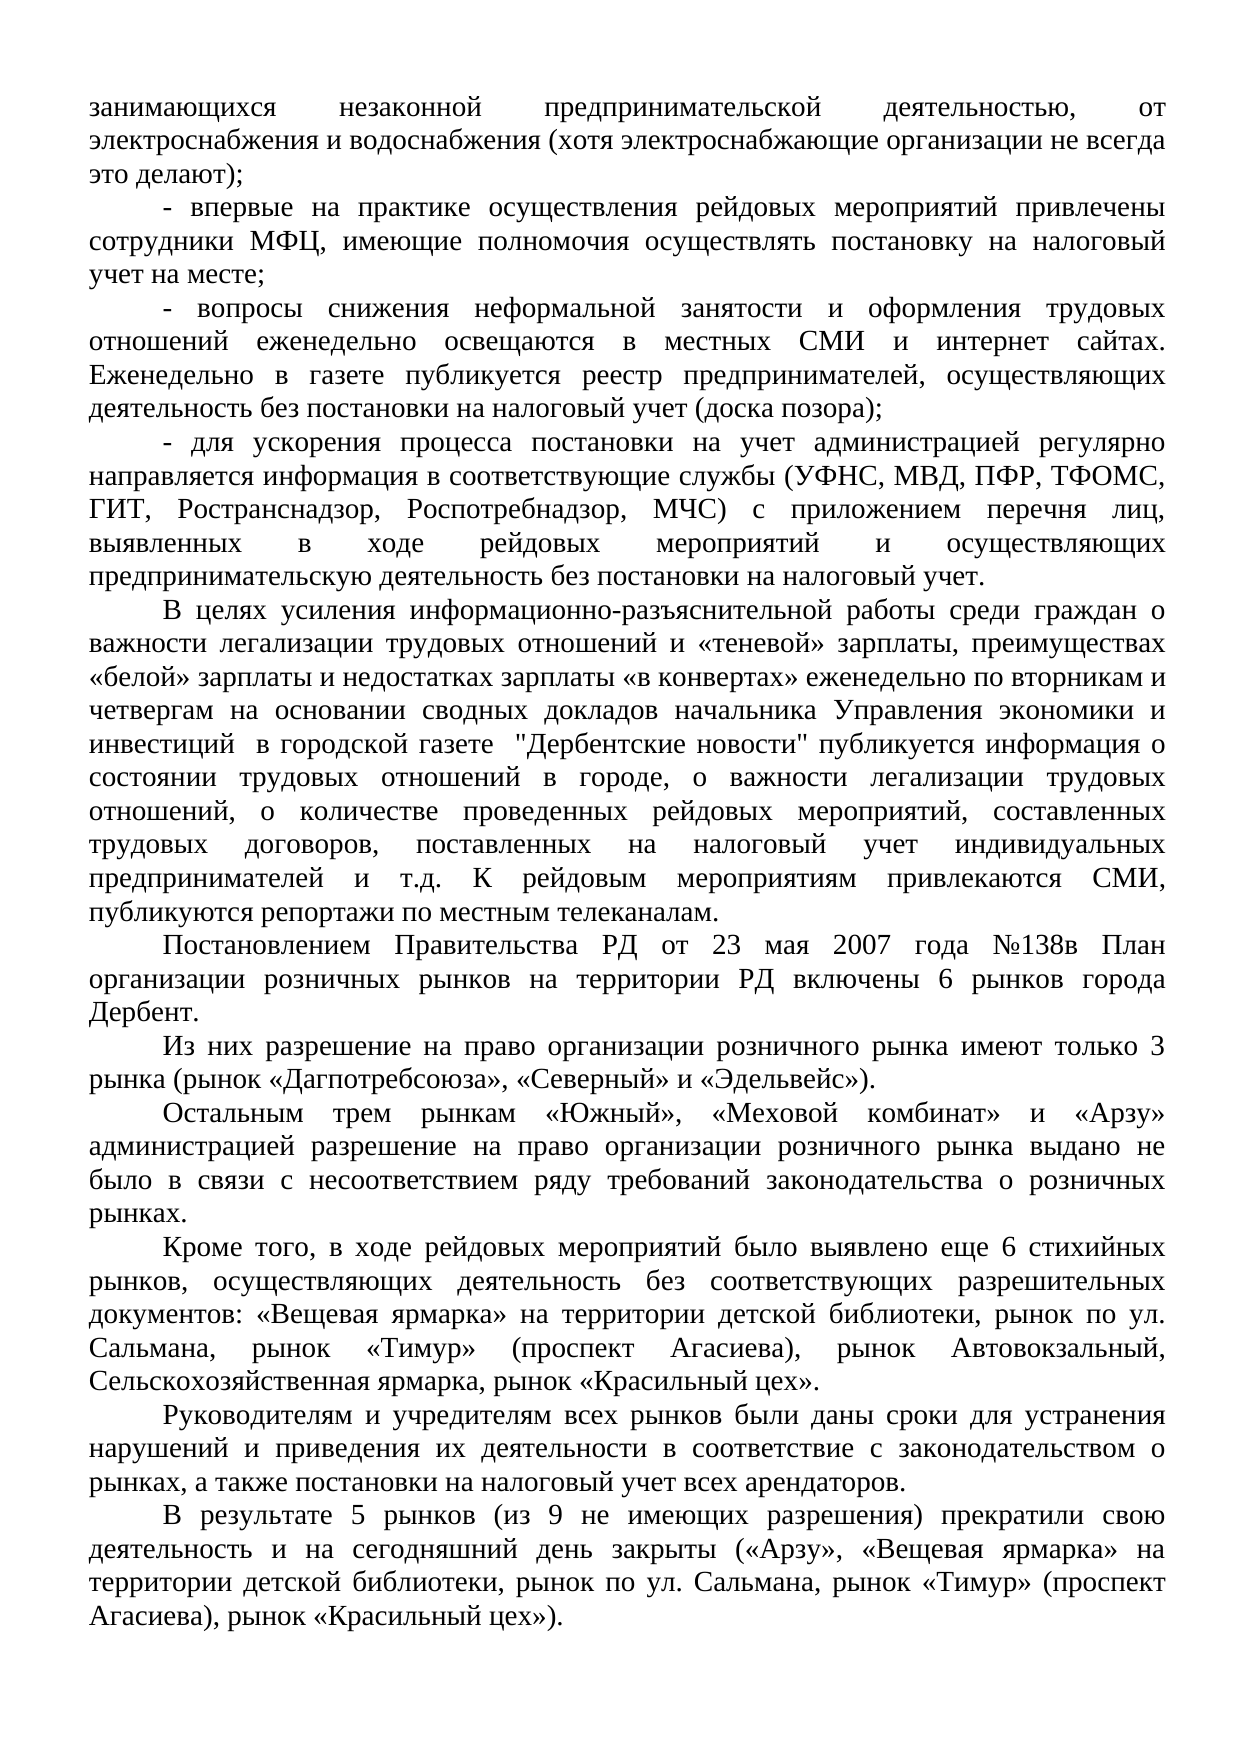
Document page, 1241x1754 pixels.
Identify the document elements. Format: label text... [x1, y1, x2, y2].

text Остальным трем рынкам «Южный», «Меховой комбинат» и «Арзу» администрацией разрешение на право организации розничного рынка выдано не было в связи с несоответствием ряду требований законодательства о розничных рынках. [89, 1095, 1167, 1229]
text - впервые на практике осуществления рейдовых мероприятий привлечены сотрудники МФЦ, имеющие полномочия осуществлять постановку на налоговый учет на месте; [89, 189, 1167, 290]
text - для ускорения процесса постановки на учет администрацией регулярно направляется информация в соответствующие службы (УФНС, МВД, ПФР, ТФОМС, ГИТ, Ространснадзор, Роспотребнадзор, МЧС) с приложением перечня лиц, выявленных в ходе рейдовых мероприятий и осуществляющих предпринимательскую деятельность без постановки на налоговый учет. [89, 424, 1167, 592]
text Из них разрешение на право организации розничного рынка имеют только 3 рынка (рынок «Дагпотребсоюза», «Северный» и «Эдельвейс»). [89, 1028, 1167, 1095]
text Постановлением Правительства РД от 23 мая 2007 года №138в План организации розничных рынков на территории РД включены 6 рынков города Дербент. [89, 927, 1167, 1028]
text - вопросы снижения неформальной занятости и оформления трудовых отношений еженедельно освещаются в местных СМИ и интернет сайтах. Еженедельно в газете публикуется реестр предпринимателей, осуществляющих деятельность без постановки на налоговый учет (доска позора); [89, 290, 1167, 424]
text В целях усиления информационно-разъяснительной работы среди граждан о важности легализации трудовых отношений и «теневой» зарплаты, преимуществах «белой» зарплаты и недостатках зарплаты «в конвертах» еженедельно по вторникам и четвергам на основании сводных докладов начальника Управления экономики и инвестиций в городской газете "Дербентские новости" публикуется информация о состоянии трудовых отношений в городе, о важности легализации трудовых отношений, о количестве проведенных рейдовых мероприятий, составленных трудовых договоров, поставленных на налоговый учет индивидуальных предпринимателей и т.д. К рейдовым мероприятиям привлекаются СМИ, публикуются репортажи по местным телеканалам. [89, 592, 1167, 927]
text Руководителям и учредителям всех рынков были даны сроки для устранения нарушений и приведения их деятельности в соответствие с законодательством о рынках, а также постановки на налоговый учет всех арендаторов. [89, 1397, 1167, 1497]
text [89, 89, 1167, 189]
text В результате 5 рынков (из 9 не имеющих разрешения) прекратили свою деятельность и на сегодняшний день закрыты («Арзу», «Вещевая ярмарка» на территории детской библиотеки, рынок по ул. Сальмана, рынок «Тимур» (проспект Агасиева), рынок «Красильный цех»). [89, 1497, 1167, 1632]
text Кроме того, в ходе рейдовых мероприятий было выявлено еще 6 стихийных рынков, осуществляющих деятельность без соответствующих разрешительных документов: «Вещевая ярмарка» на территории детской библиотеки, рынок по ул. Сальмана, рынок «Тимур» (проспект Агасиева), рынок Автовокзальный, Сельскохозяйственная ярмарка, рынок «Красильный цех». [89, 1229, 1167, 1397]
